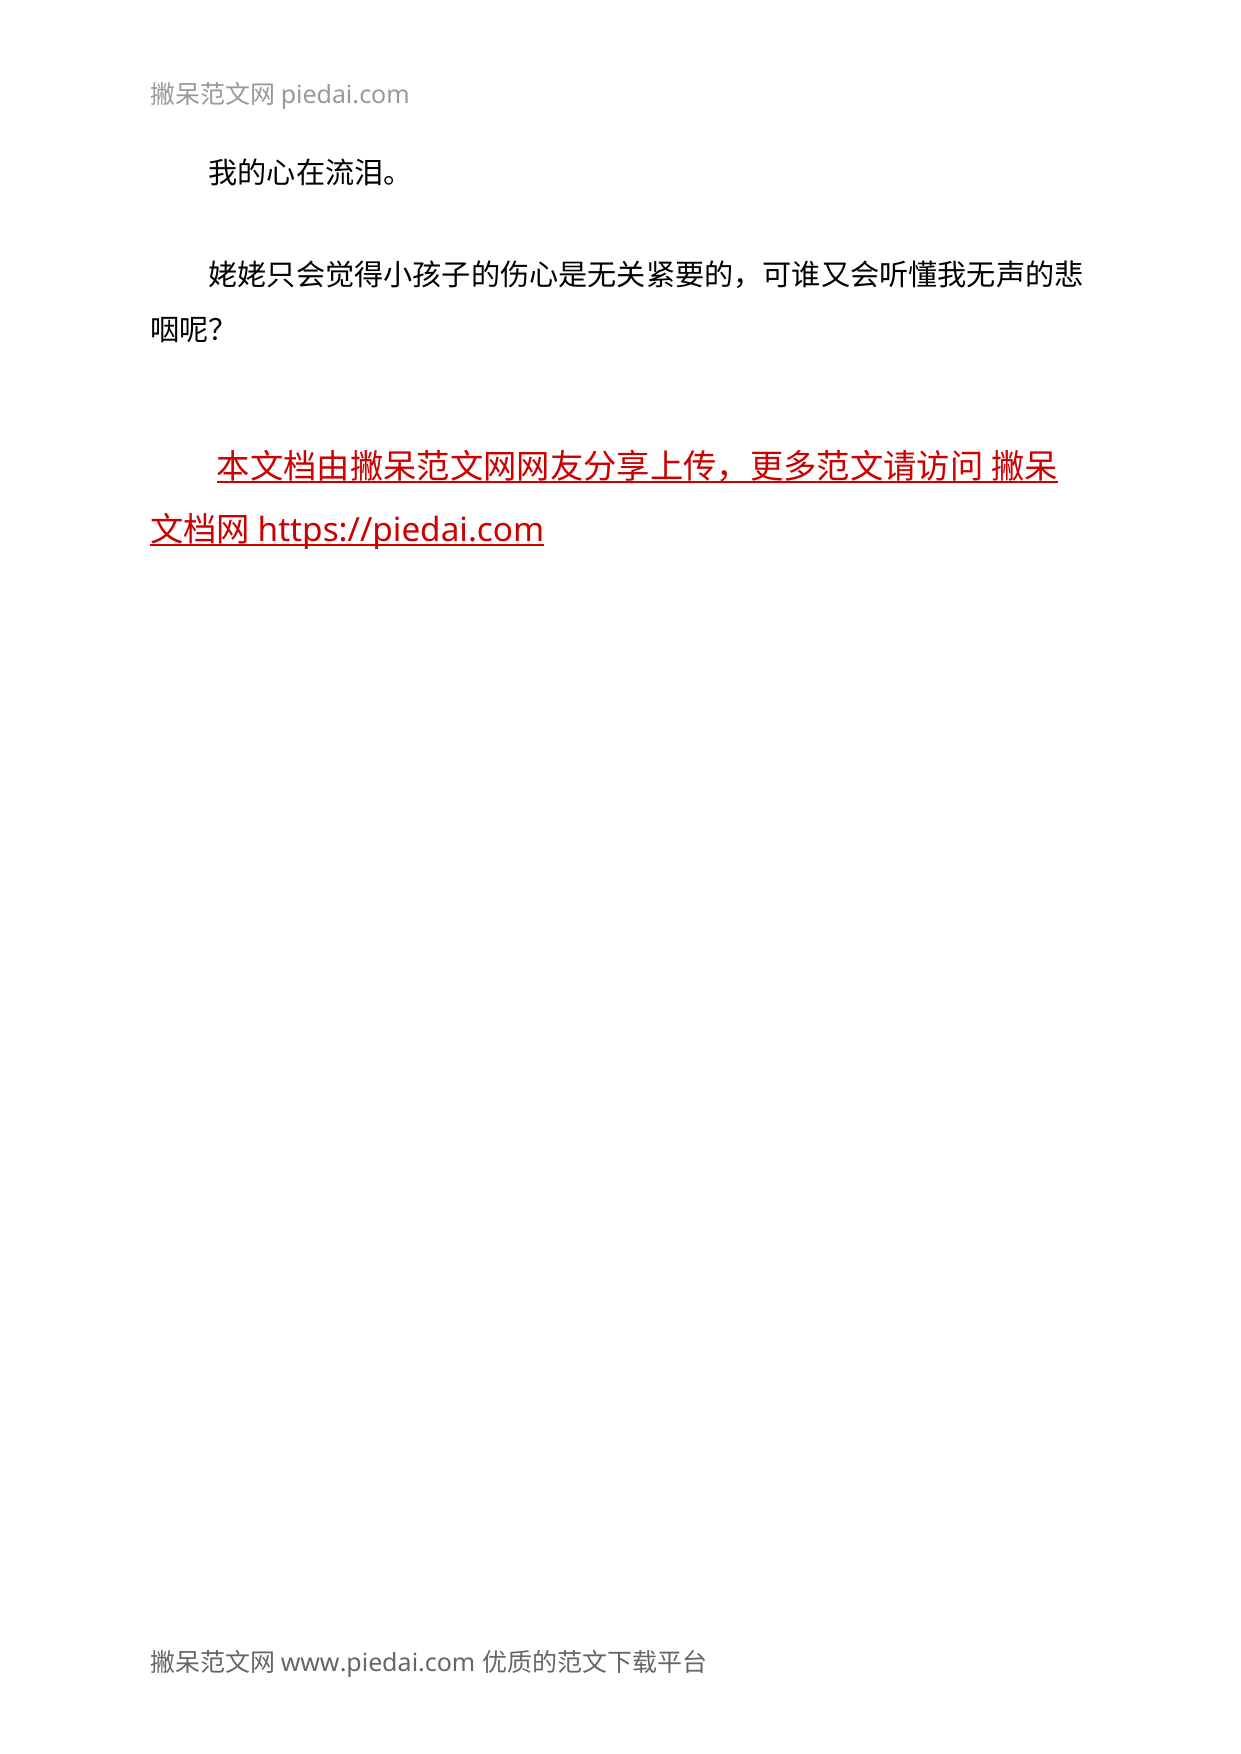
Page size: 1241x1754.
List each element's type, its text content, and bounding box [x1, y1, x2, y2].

text 本文档由撇呆范文网网友分享上传，更多范文请访问 撇呆文档网 https://piedai.com [150, 440, 1090, 551]
text 姥姥只会觉得小孩子的伤心是无关紧要的，可谁又会听懂我无声的悲咽呢？ [150, 252, 1090, 349]
text 我的心在流泪。 [150, 150, 1090, 192]
